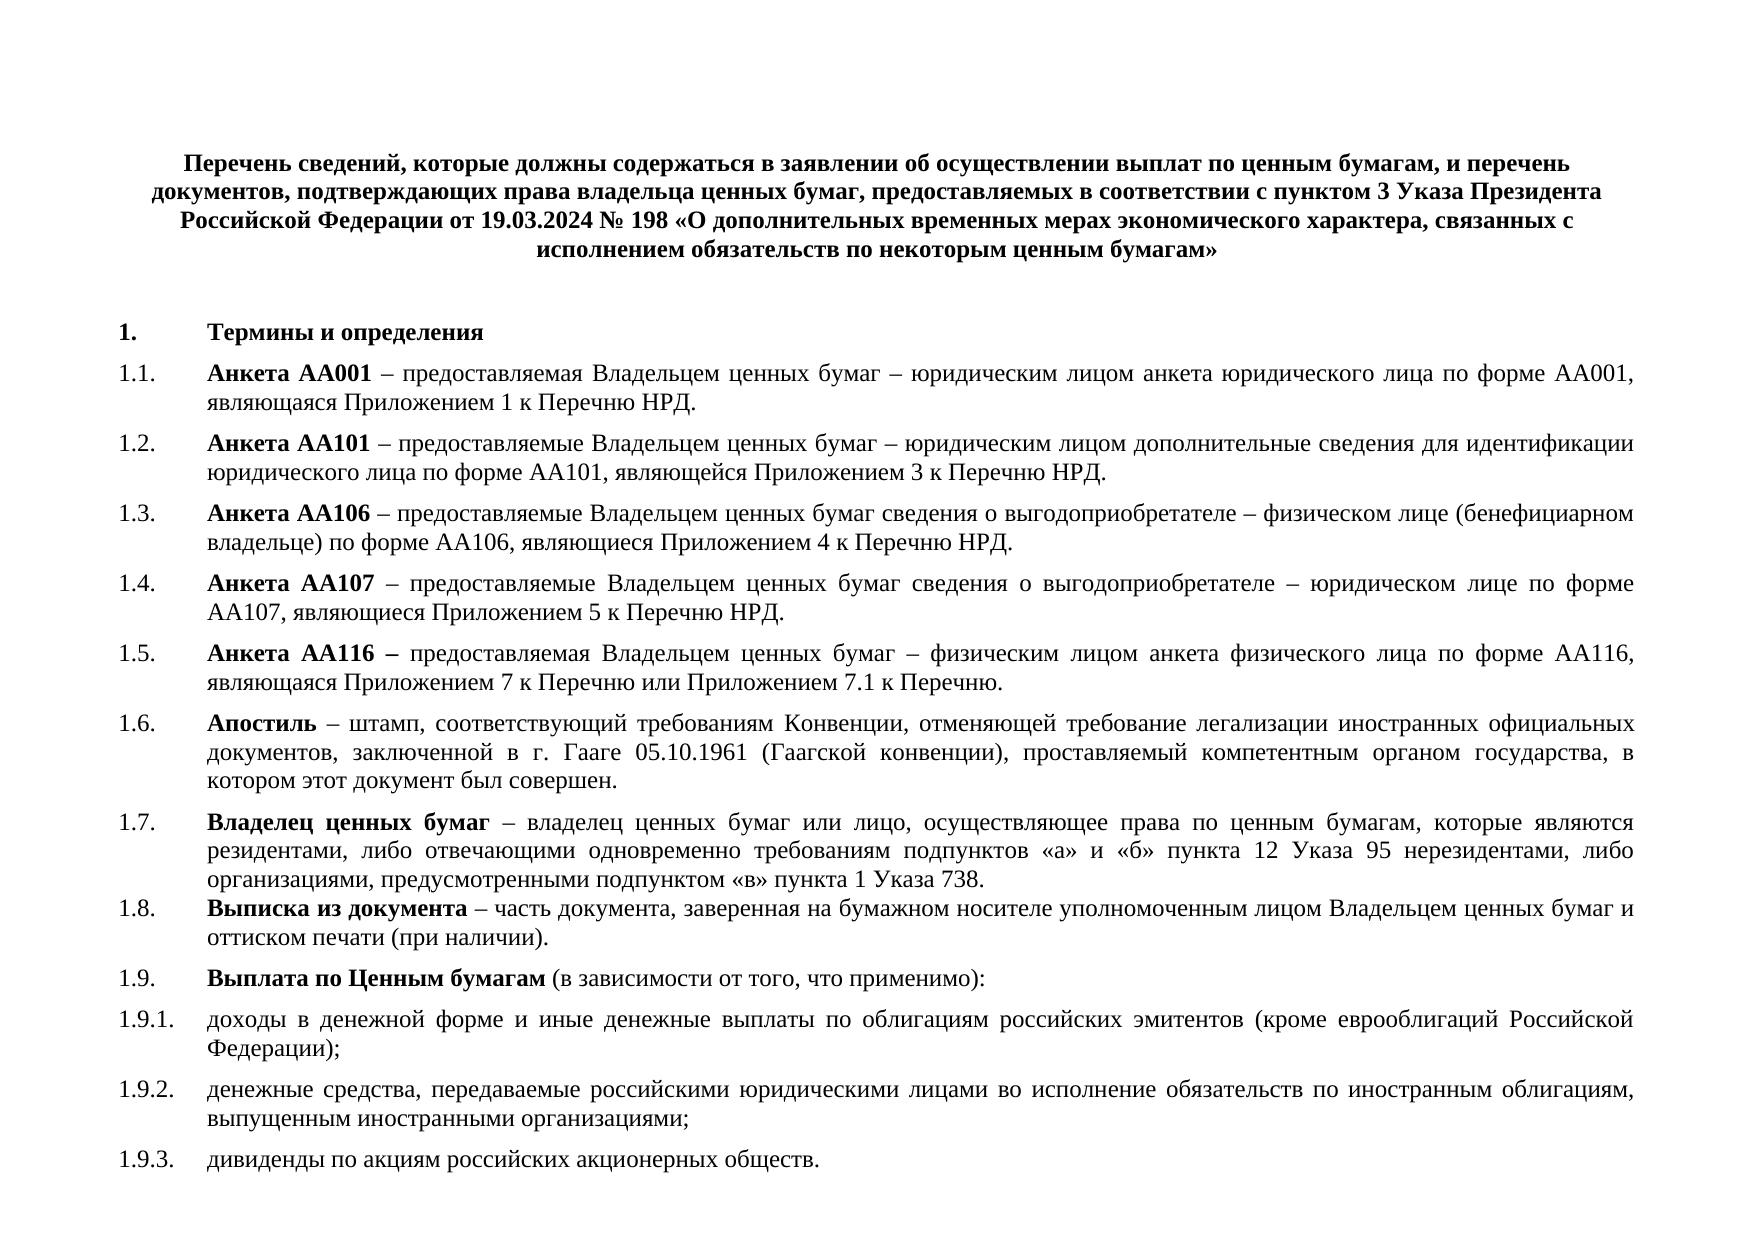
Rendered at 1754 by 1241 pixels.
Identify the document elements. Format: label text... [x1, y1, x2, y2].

list Анкета АА101 – предоставляемые Владельцем ценных бумаг – юридическим лицом дополнительные сведения для идентификации юридического лица по форме АА101, являющейся Приложением 3 к Перечню НРД. [118, 428, 1636, 485]
list Анкета АА106 – предоставляемые Владельцем ценных бумаг сведения о выгодоприобретателе – физическом лице (бенефициарном владельце) по форме АА106, являющиеся Приложением 4 к Перечню НРД. [118, 498, 1636, 555]
text Перечень сведений, которые должны содержаться в заявлении об осуществлении выплат по ценным бумагам, и перечень документов, подтверждающих права владельца ценных бумаг, предоставляемых в соответствии с пунктом 3 Указа Президента Российской Федерации от 19.03.2024 № 198 «О дополнительных временных мерах экономического характера, связанных с исполнением обязательств по некоторым ценным бумагам» [118, 148, 1636, 263]
list доходы в денежной форме и иные денежные выплаты по облигациям российских эмитентов (кроме еврооблигаций Российской Федерации); [118, 1004, 1636, 1062]
list денежные средства, передаваемые российскими юридическими лицами во исполнение обязательств по иностранным облигациям, выпущенным иностранными организациями; [118, 1074, 1636, 1132]
list Анкета AA116 – предоставляемая Владельцем ценных бумаг – физическим лицом анкета физического лица по форме АА116, являющаяся Приложением 7 к Перечню или Приложением 7.1 к Перечню. [118, 638, 1636, 695]
list Владелец ценных бумаг – владелец ценных бумаг или лицо, осуществляющее права по ценным бумагам, которые являются резидентами, либо отвечающими одновременно требованиям подпунктов «а» и «б» пункта 12 Указа 95 нерезидентами, либо организациями, предусмотренными подпунктом «в» пункта 1 Указа 738. [118, 807, 1636, 893]
list Анкета АА001 – предоставляемая Владельцем ценных бумаг – юридическим лицом анкета юридического лица по форме АА001, являющаяся Приложением 1 к Перечню НРД. [118, 358, 1636, 415]
list дивиденды по акциям российских акционерных обществ. [118, 1144, 1636, 1173]
list Анкета АА107 – предоставляемые Владельцем ценных бумаг сведения о выгодоприобретателе – юридическом лице по форме АА107, являющиеся Приложением 5 к Перечню НРД. [118, 568, 1636, 625]
subtitle Термины и определения [118, 317, 1636, 345]
list Выписка из документа – часть документа, заверенная на бумажном носителе уполномоченным лицом Владельцем ценных бумаг и оттиском печати (при наличии). [118, 893, 1636, 950]
list Апостиль – штамп, соответствующий требованиям Конвенции, отменяющей требование легализации иностранных официальных документов, заключенной в г. Гааге 05.10.1961 (Гаагской конвенции), проставляемый компетентным органом государства, в котором этот документ был совершен. [118, 708, 1636, 794]
list Выплата по Ценным бумагам (в зависимости от того, что применимо): [118, 963, 1636, 992]
